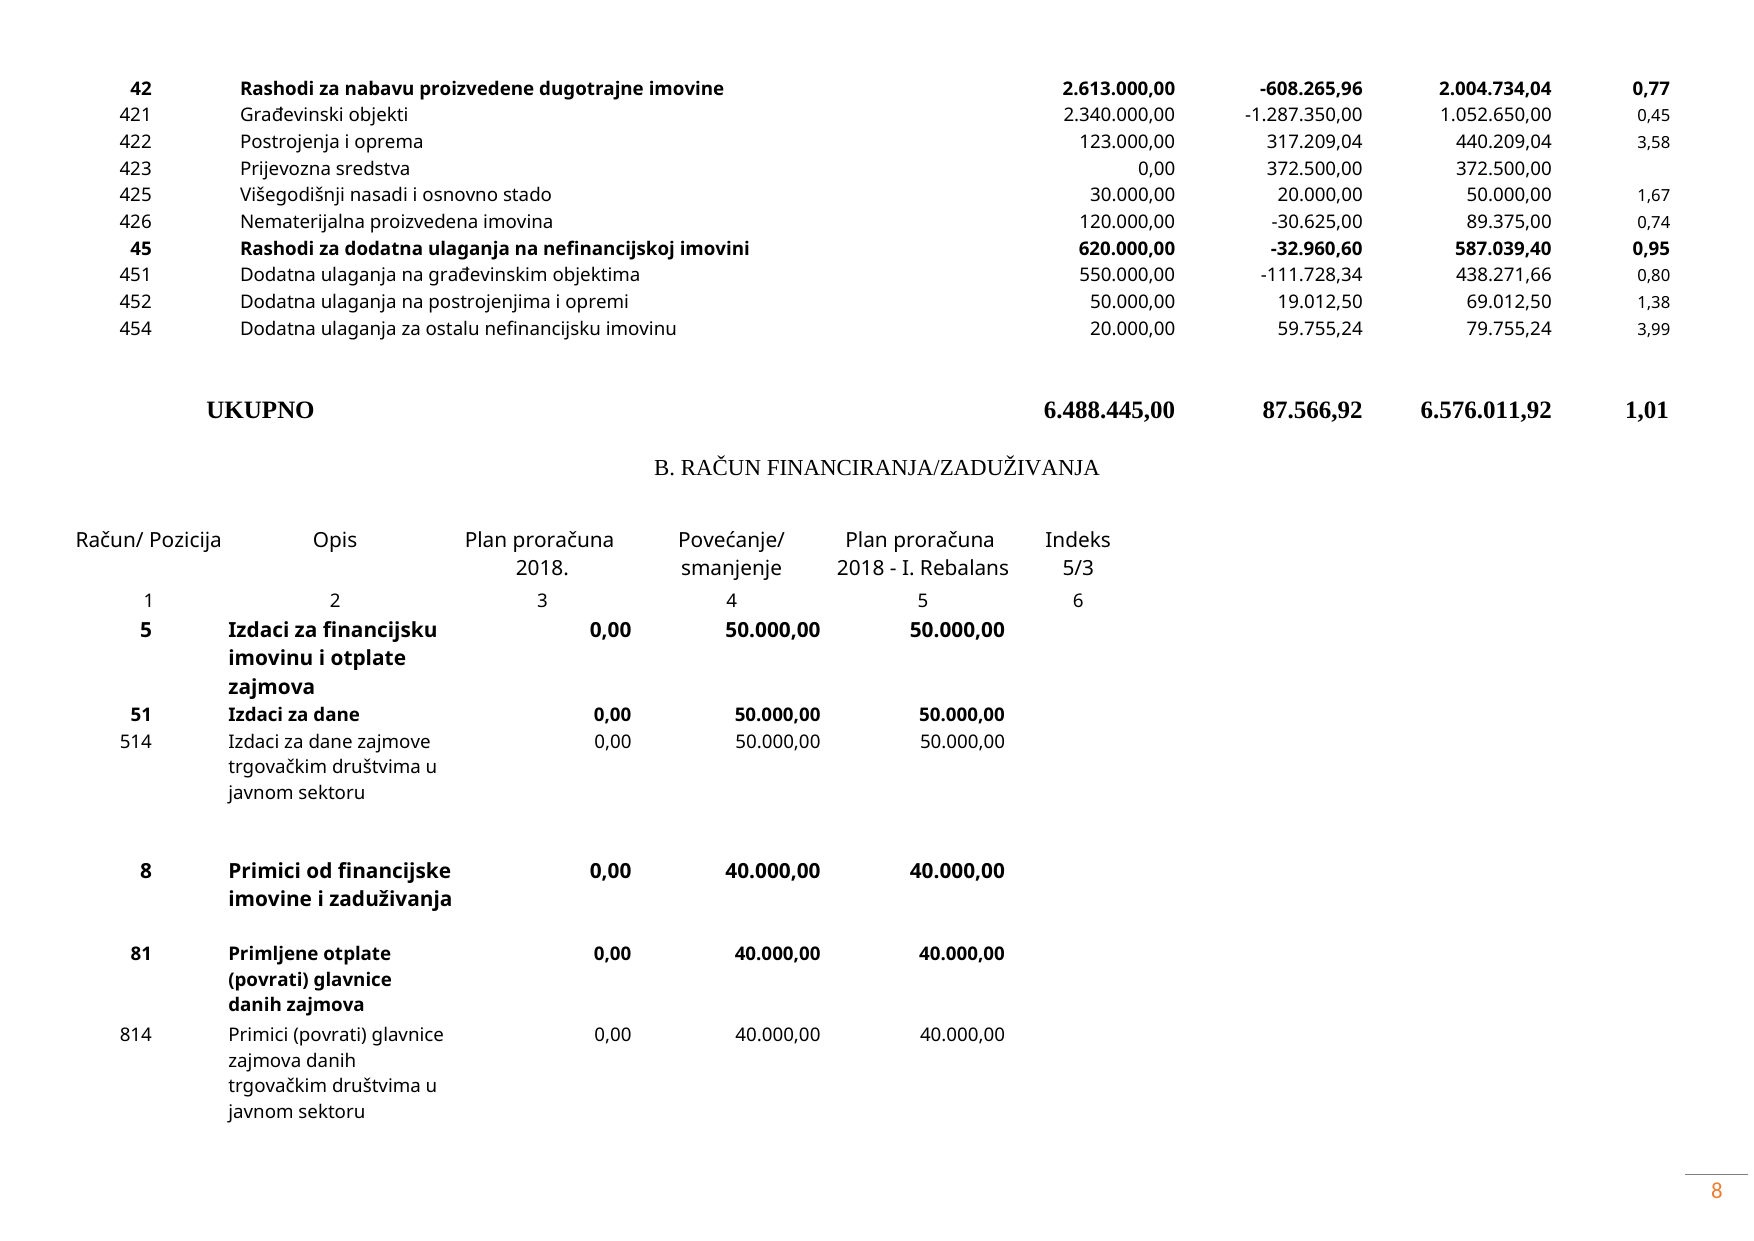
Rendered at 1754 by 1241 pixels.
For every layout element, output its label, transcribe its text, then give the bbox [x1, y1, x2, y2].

text 8 Primici od financijske 0,00 40.000,00 40.000,00 [75, 856, 1679, 884]
text B. RAČUN FINANCIRANJA/ZADUŽIVANJA [75, 454, 1679, 480]
text 425 Višegodišnji nasadi i osnovno stado 30.000,00 20.000,00 50.000,00 1,67 [75, 182, 1679, 207]
text zajmova [75, 672, 1679, 700]
text trgovačkim društvima u [75, 753, 1679, 779]
text javnom sektoru [75, 779, 1679, 804]
text 2018. smanjenje 2018 - I. Rebalans 5/3 [75, 553, 1679, 582]
text zajmova danih [75, 1047, 1679, 1073]
text trgovačkim društvima u [75, 1073, 1679, 1098]
text 1 2 3 4 5 6 [75, 588, 1679, 613]
text (povrati) glavnice [75, 966, 1679, 992]
text 5 Izdaci za financijsku 0,00 50.000,00 50.000,00 [75, 615, 1679, 643]
text UKUPNO 6.488.445,00 87.566,92 6.576.011,92 1,01 [75, 395, 1679, 423]
text imovinu i otplate [75, 643, 1679, 672]
text Račun/ Pozicija Opis Plan proračuna Povećanje/ Plan proračuna Indeks [75, 525, 1679, 553]
text 451 Dodatna ulaganja na građevinskim objektima 550.000,00 -111.728,34 438.271,66 0,80 [75, 262, 1679, 287]
text danih zajmova [75, 992, 1679, 1017]
text 814 Primici (povrati) glavnice 0,00 40.000,00 40.000,00 [75, 1022, 1679, 1047]
text 423 Prijevozna sredstva 0,00 372.500,00 372.500,00 [75, 155, 1679, 181]
text 452 Dodatna ulaganja na postrojenjima i opremi 50.000,00 19.012,50 69.012,50 1,38 [75, 288, 1679, 314]
text 81 Primljene otplate 0,00 40.000,00 40.000,00 [75, 941, 1679, 966]
text 454 Dodatna ulaganja za ostalu nefinancijsku imovinu 20.000,00 59.755,24 79.755,24 3,99 [75, 315, 1679, 341]
text 42 Rashodi za nabavu proizvedene dugotrajne imovine 2.613.000,00 -608.265,96 2.004.734,04 0,77 [75, 75, 1679, 101]
text 514 Izdaci za dane zajmove 0,00 50.000,00 50.000,00 [75, 728, 1679, 753]
text javnom sektoru [75, 1098, 1679, 1124]
text imovine i zaduživanja [75, 884, 1679, 913]
text 45 Rashodi za dodatna ulaganja na nefinancijskoj imovini 620.000,00 -32.960,60 587.039,40 0,95 [75, 235, 1679, 261]
text 51 Izdaci za dane 0,00 50.000,00 50.000,00 [75, 701, 1679, 727]
text 426 Nematerijalna proizvedena imovina 120.000,00 -30.625,00 89.375,00 0,74 [75, 208, 1679, 234]
text 421 Građevinski objekti 2.340.000,00 -1.287.350,00 1.052.650,00 0,45 [75, 102, 1679, 127]
text 422 Postrojenja i oprema 123.000,00 317.209,04 440.209,04 3,58 [75, 128, 1679, 154]
